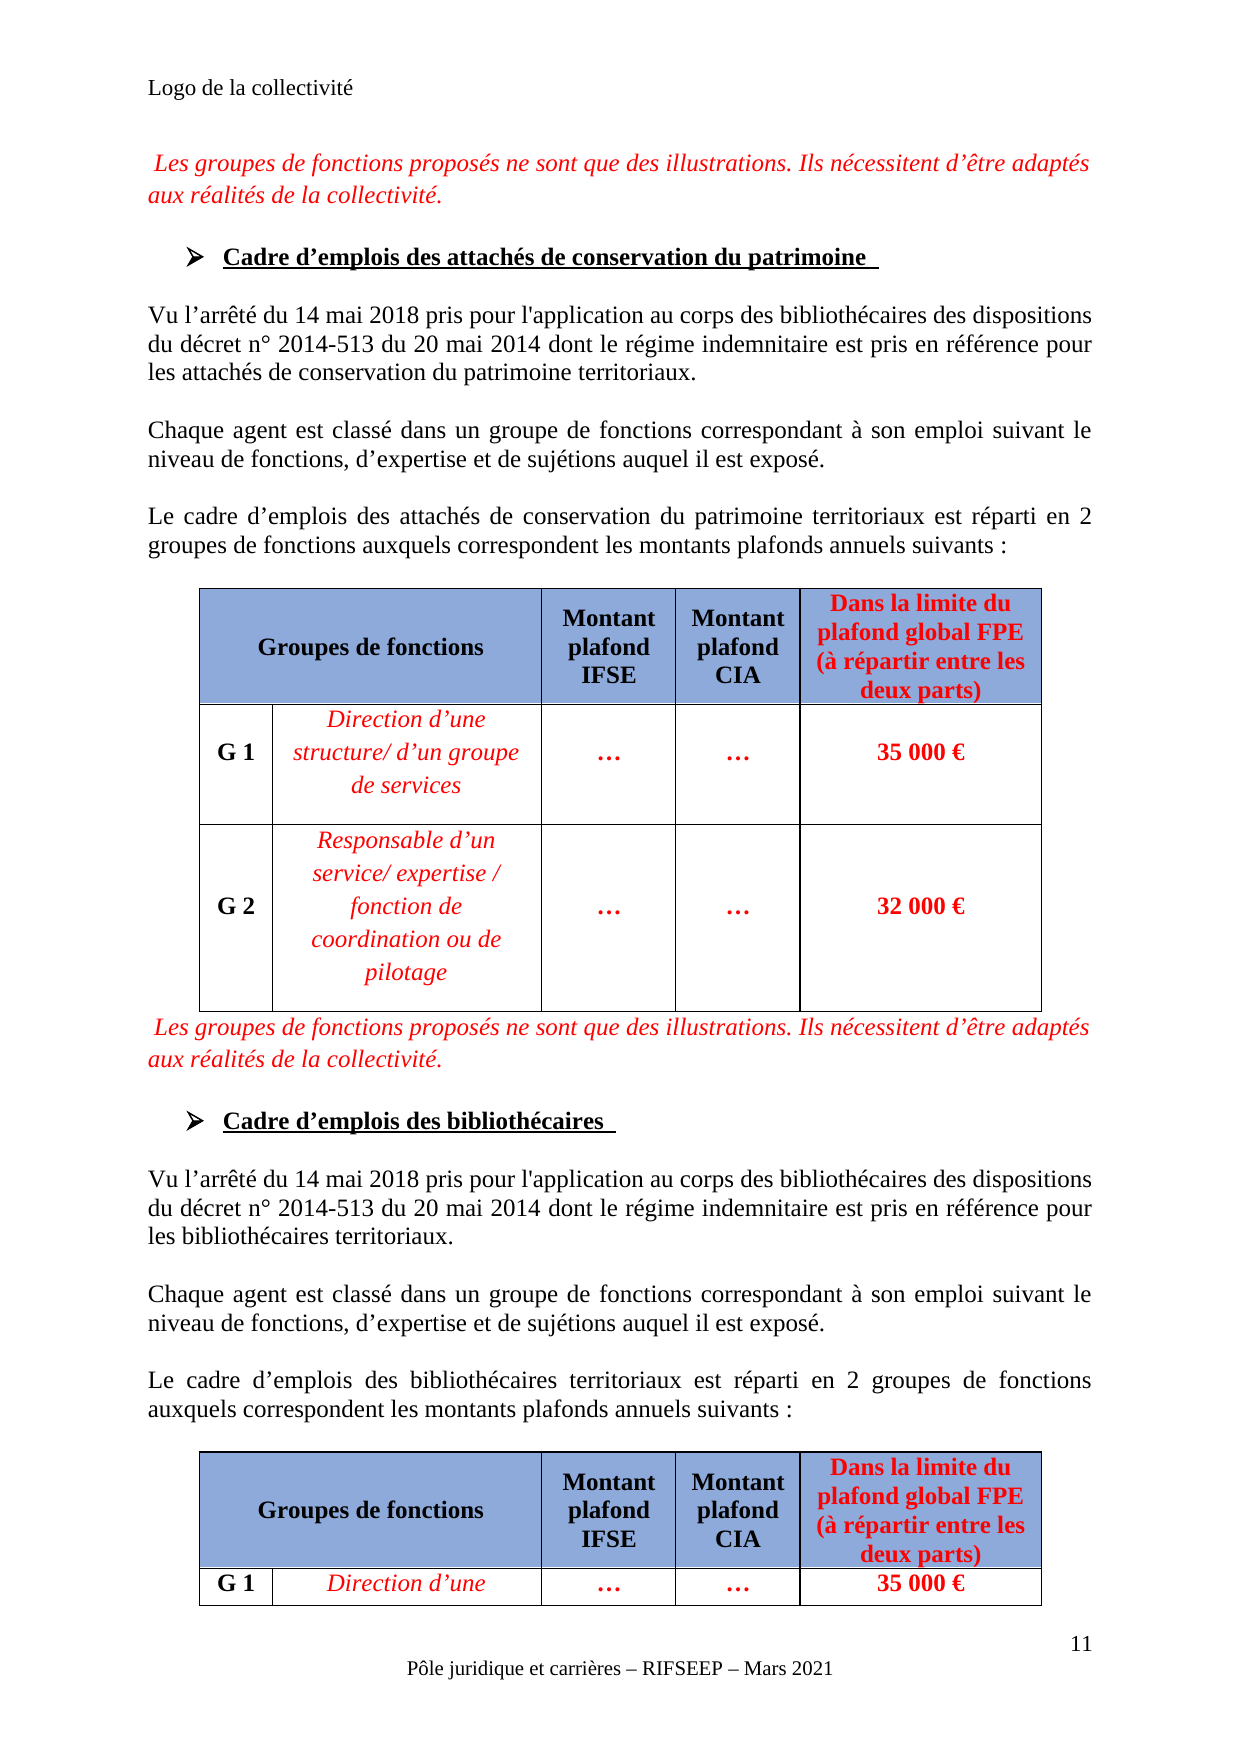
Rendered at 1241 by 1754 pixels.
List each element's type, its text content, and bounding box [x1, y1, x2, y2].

table_cell … [676, 825, 799, 1011]
table_cell 35 000 € [801, 1569, 1041, 1605]
table_cell G 1 [200, 1569, 272, 1605]
table_cell … [542, 705, 675, 824]
text Vu l’arrêté du 14 mai 2018 pris pour l'application au corps des bibliothécaires des dispositions du décret n° 2014-513 du 20 mai 2014 dont le régime indemnitaire est pris en référence pour les attachés de conservation du patrimoine territoriaux. [148, 300, 1093, 386]
table_cell G 2 [200, 825, 272, 1011]
table_cell 35 000 € [801, 705, 1041, 824]
table_header Groupes de fonctions [200, 1453, 541, 1567]
table_cell Direction d’une structure/ d’un groupe de services [273, 705, 541, 824]
text Chaque agent est classé dans un groupe de fonctions correspondant à son emploi suivant le niveau de fonctions, d’expertise et de sujétions auquel il est exposé. [148, 415, 1093, 472]
list Cadre d’emplois des attachés de conservation du patrimoine [185, 242, 1093, 271]
table_cell 32 000 € [801, 825, 1041, 1011]
text Vu l’arrêté du 14 mai 2018 pris pour l'application au corps des bibliothécaires des dispositions du décret n° 2014-513 du 20 mai 2014 dont le régime indemnitaire est pris en référence pour les bibliothécaires territoriaux. [148, 1164, 1093, 1250]
text Chaque agent est classé dans un groupe de fonctions correspondant à son emploi suivant le niveau de fonctions, d’expertise et de sujétions auquel il est exposé. [148, 1279, 1093, 1336]
table_header Montant plafond IFSE [542, 1453, 675, 1567]
text Le cadre d’emplois des attachés de conservation du patrimoine territoriaux est réparti en 2 groupes de fonctions auxquels correspondent les montants plafonds annuels suivants : [148, 501, 1093, 559]
table_cell Responsable d’un service/ expertise / fonction de coordination ou de pilotage [273, 825, 541, 1011]
table_cell … [676, 705, 799, 824]
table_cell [273, 1569, 541, 1605]
table_cell … [676, 1569, 799, 1605]
table_cell G 1 [200, 705, 272, 824]
table_header Dans la limite du plafond global FPE (à répartir entre les deux parts) [801, 1453, 1041, 1567]
table_header Groupes de fonctions [200, 589, 541, 703]
text Les groupes de fonctions proposés ne sont que des illustrations. Ils nécessitent d’être adaptés aux réalités de la collectivité. [148, 148, 1093, 209]
text Les groupes de fonctions proposés ne sont que des illustrations. Ils nécessitent d’être adaptés aux réalités de la collectivité. [148, 1012, 1093, 1073]
table_header Dans la limite du plafond global FPE (à répartir entre les deux parts) [801, 589, 1041, 703]
table_header Montant plafond CIA [676, 589, 799, 703]
text Le cadre d’emplois des bibliothécaires territoriaux est réparti en 2 groupes de fonctions auxquels correspondent les montants plafonds annuels suivants : [148, 1365, 1093, 1423]
table_header Montant plafond IFSE [542, 589, 675, 703]
table_cell … [542, 1569, 675, 1605]
table_header Montant plafond CIA [676, 1453, 799, 1567]
table_cell … [542, 825, 675, 1011]
list Cadre d’emplois des bibliothécaires [185, 1106, 1093, 1135]
